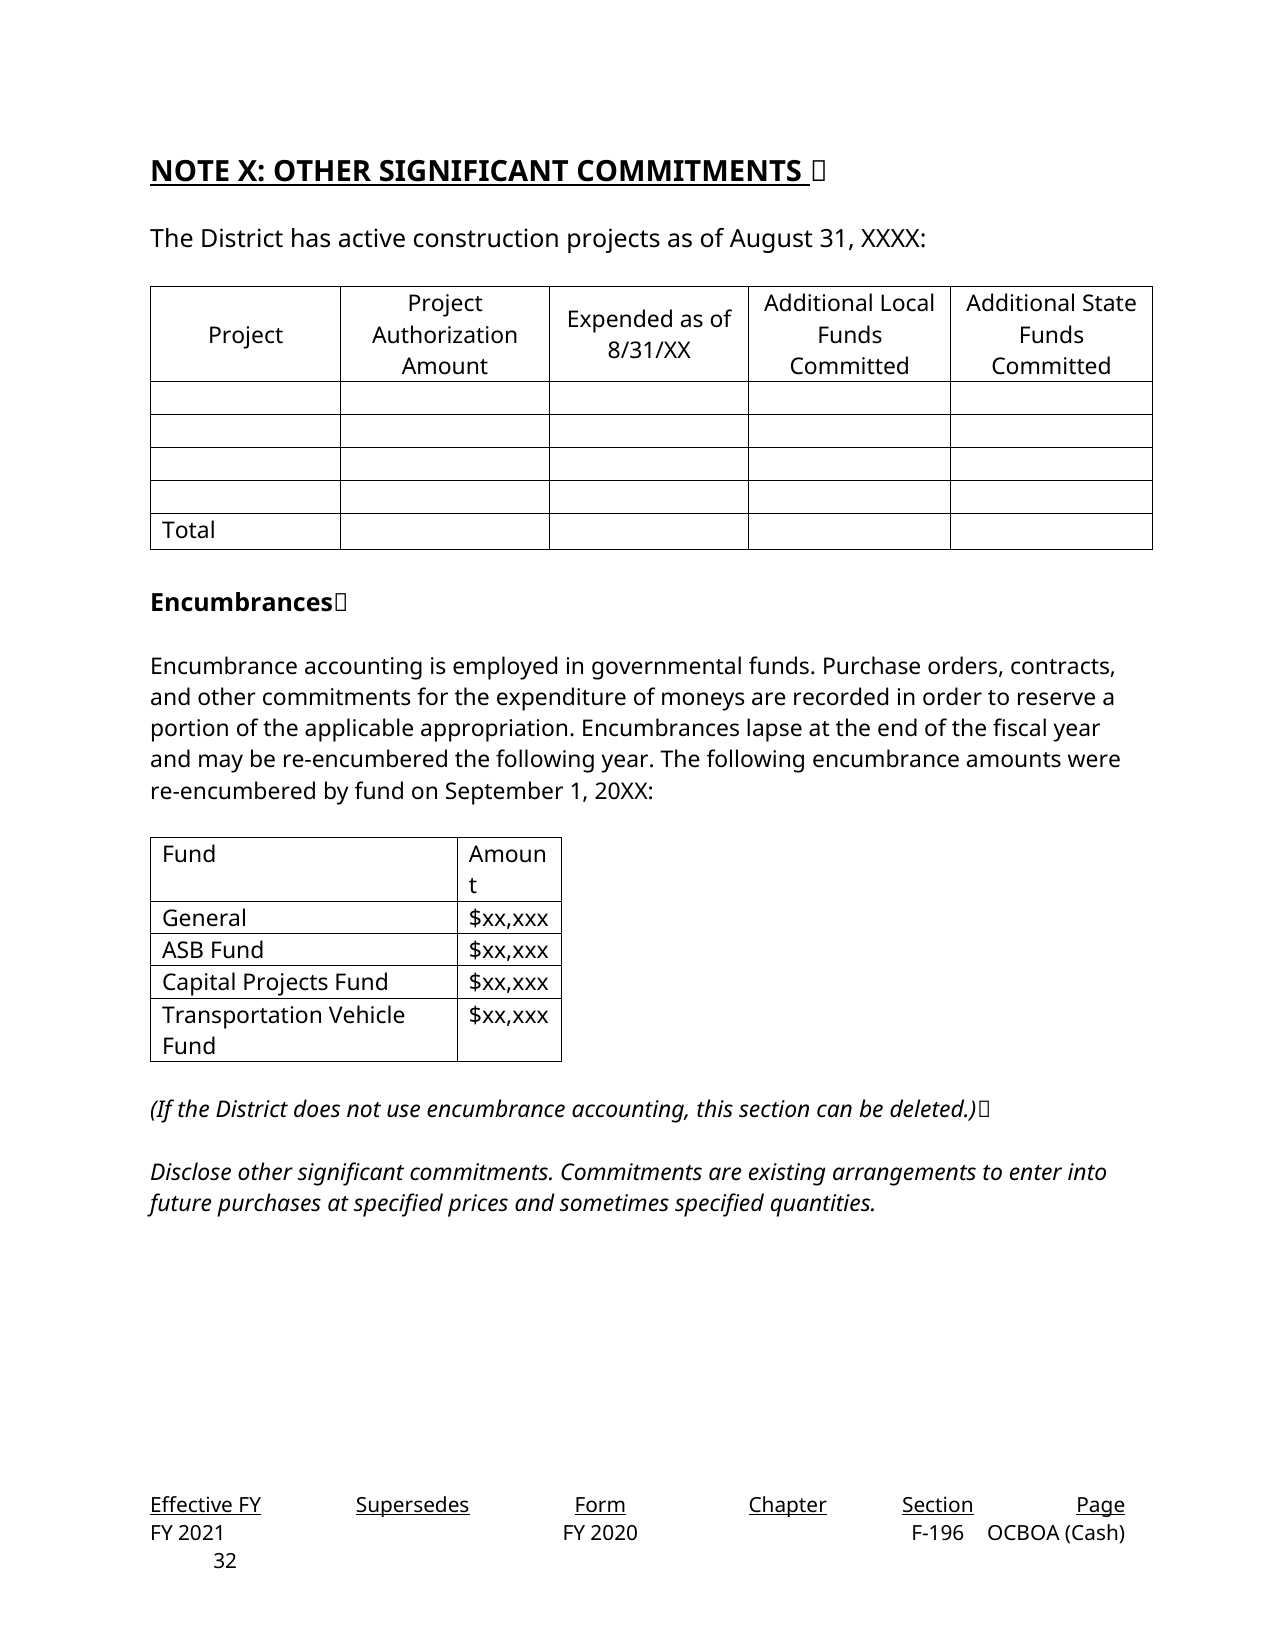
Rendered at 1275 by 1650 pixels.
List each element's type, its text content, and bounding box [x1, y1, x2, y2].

table_cell [550, 448, 748, 480]
table_cell [341, 448, 549, 480]
table_cell [749, 448, 950, 480]
table_cell [749, 514, 950, 549]
table_cell [151, 448, 340, 480]
table_cell [151, 415, 340, 447]
table_cell [951, 415, 1152, 447]
text Note x: other significant commitments  [150, 150, 1125, 190]
table_cell Capital Projects Fund [151, 966, 457, 998]
text Encumbrance accounting is employed in governmental funds. Purchase orders, contracts, and other commitments for the expenditure of moneys are recorded in order to reserve a portion of the applicable appropriation. Encumbrances lapse at the end of the fiscal year and may be re-encumbered the following year. The following encumbrance amounts were re-encumbered by fund on September 1, 20XX: [150, 650, 1125, 806]
table_cell [951, 382, 1152, 414]
table_cell $xx,xxx [458, 999, 561, 1061]
table_cell [341, 382, 549, 414]
table_cell [151, 481, 340, 513]
table_cell [151, 382, 340, 414]
table_cell [550, 514, 748, 549]
table_header Expended as of 8/31/XX [550, 287, 748, 381]
table_cell [341, 514, 549, 549]
table_cell [341, 415, 549, 447]
table_header Additional State Funds Committed [951, 287, 1152, 381]
table_cell $xx,xxx [458, 934, 561, 965]
table_header Project Authorization Amount [341, 287, 549, 381]
table_cell [749, 415, 950, 447]
table_header Additional Local Funds Committed [749, 287, 950, 381]
table_cell General [151, 902, 457, 933]
table_cell [749, 382, 950, 414]
text The District has active construction projects as of August 31, XXXX: [150, 221, 1125, 255]
table_cell $xx,xxx [458, 902, 561, 933]
table_cell $xx,xxx [458, 966, 561, 998]
text Disclose other significant commitments. Commitments are existing arrangements to enter into future purchases at specified prices and sometimes specified quantities. [150, 1156, 1125, 1218]
table_cell ASB Fund [151, 934, 457, 965]
table_cell Transportation Vehicle Fund [151, 999, 457, 1061]
table_header Project [151, 287, 340, 381]
table_cell [749, 481, 950, 513]
table_cell [951, 514, 1152, 549]
table_header Amount [458, 838, 561, 901]
table_cell [550, 415, 748, 447]
text (If the District does not use encumbrance accounting, this section can be deleted.) [150, 1093, 1125, 1125]
table_cell [951, 448, 1152, 480]
subtitle Encumbrances [150, 584, 1125, 618]
table_cell Total [151, 514, 340, 549]
table_cell [341, 481, 549, 513]
table_cell [550, 481, 748, 513]
table_cell [550, 382, 748, 414]
table_header Fund [151, 838, 457, 901]
table_cell [951, 481, 1152, 513]
